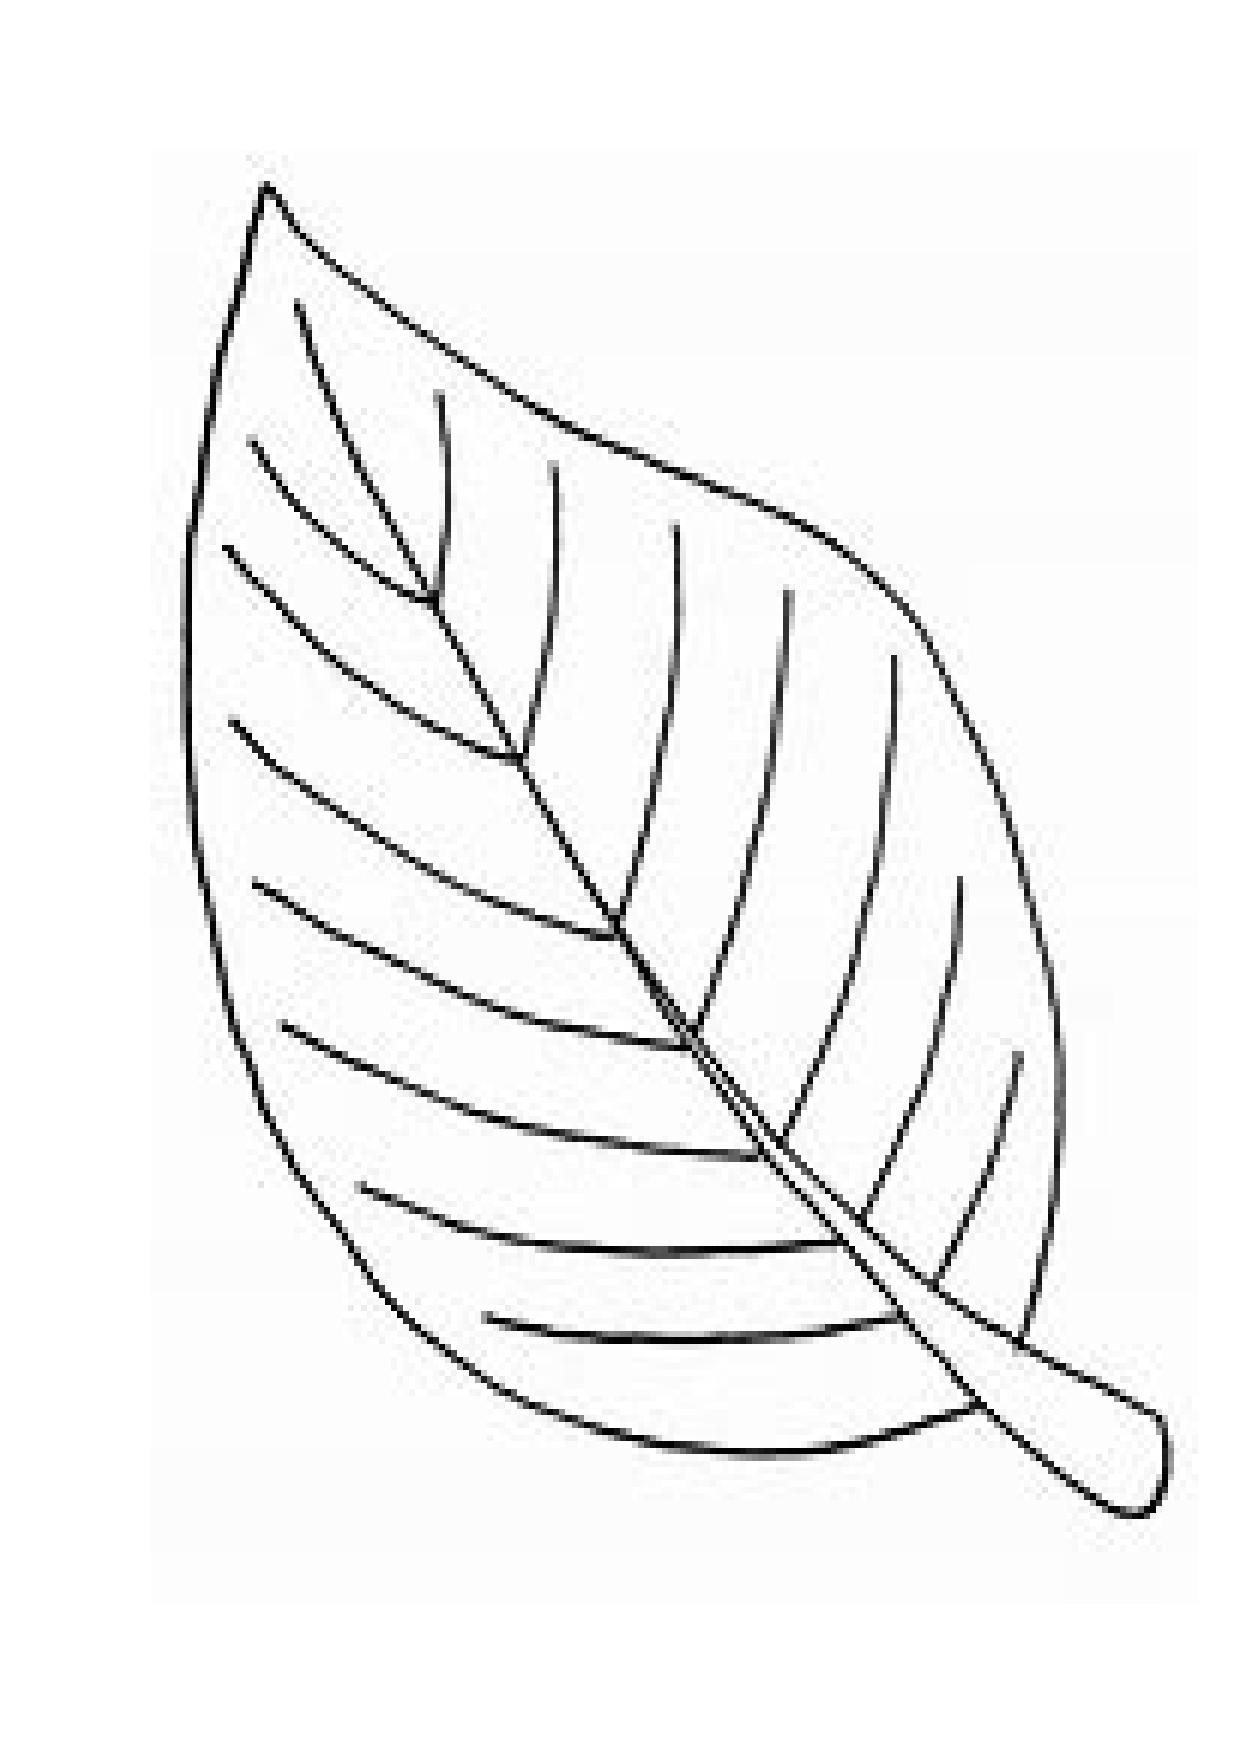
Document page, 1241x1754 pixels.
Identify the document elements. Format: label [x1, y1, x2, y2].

picture [150, 150, 1199, 1604]
